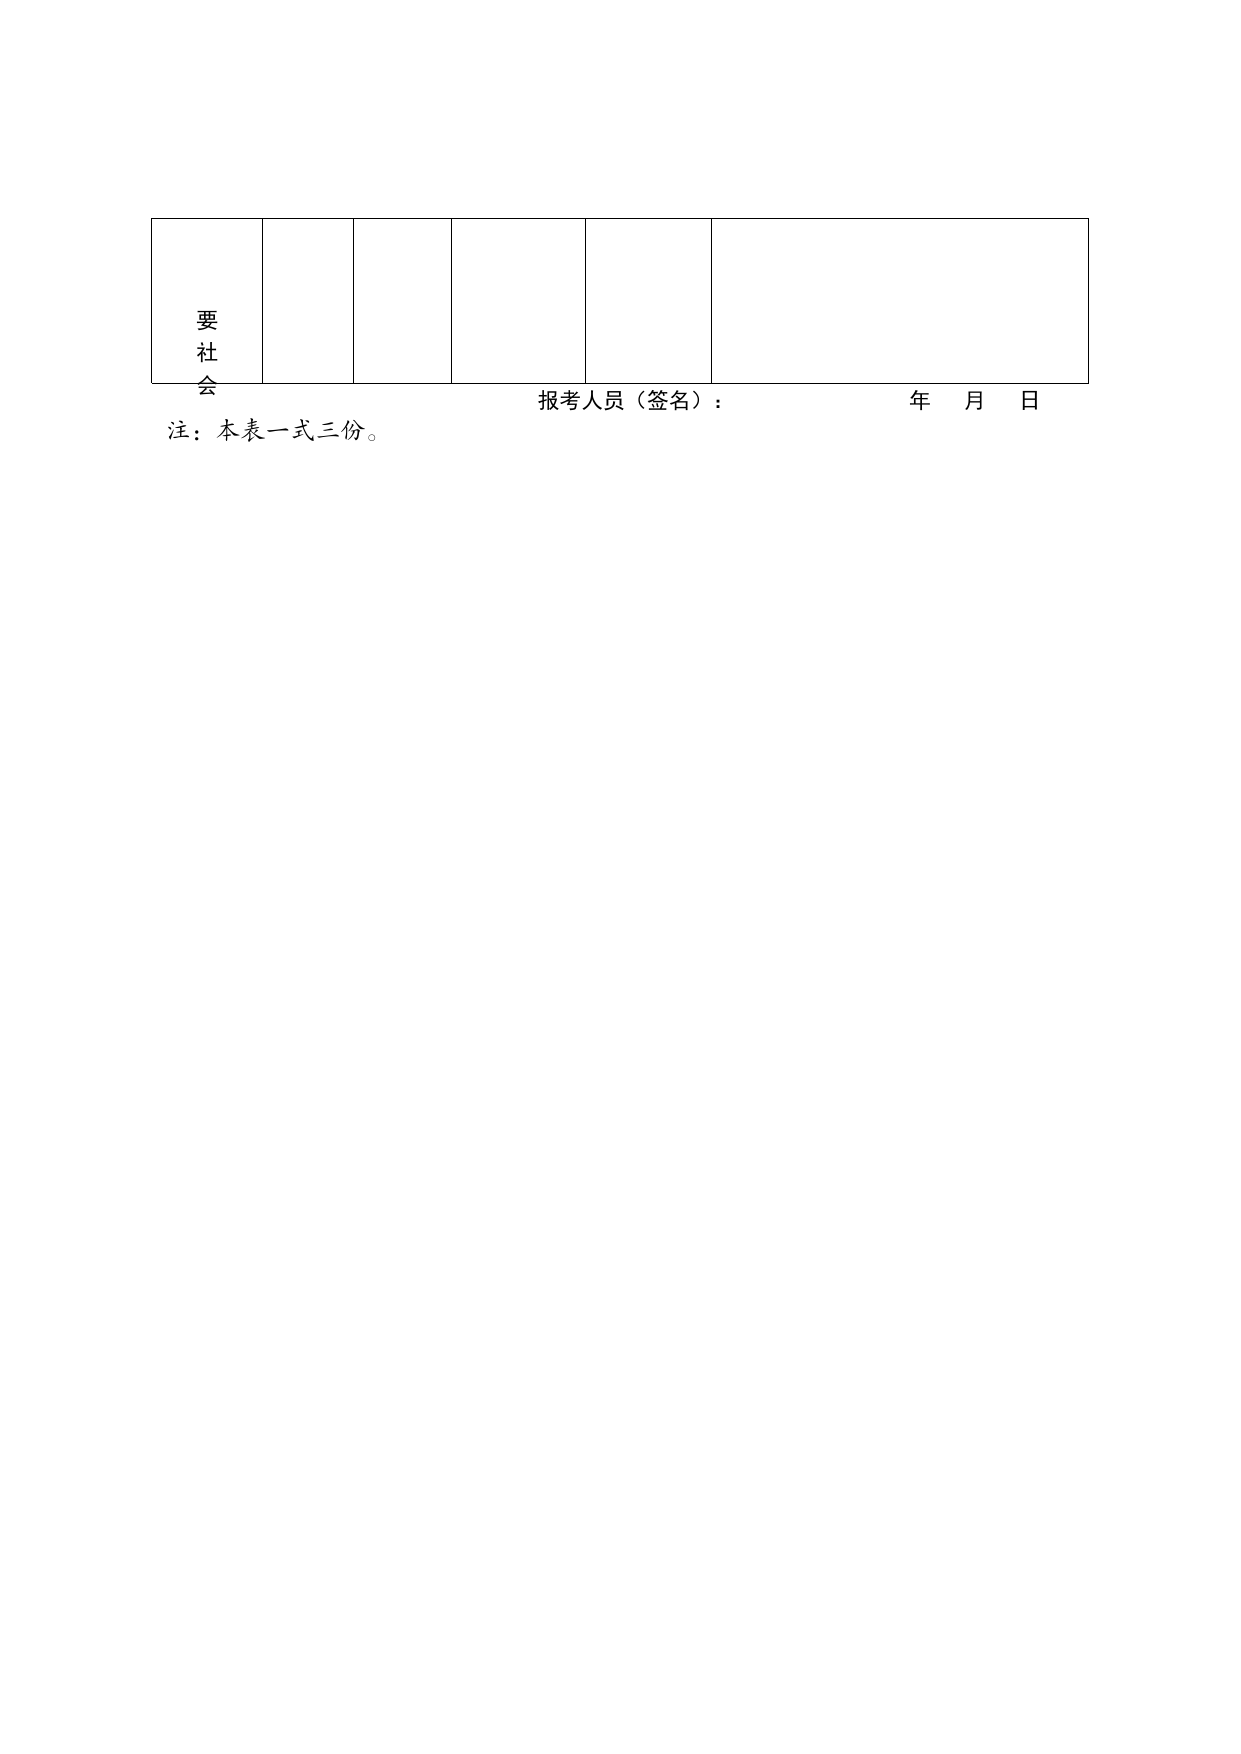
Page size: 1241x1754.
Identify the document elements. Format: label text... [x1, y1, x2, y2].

text 注：本表一式三份。 [165, 414, 1075, 446]
text 报考人员（签名）： 年 月 日 [165, 384, 1075, 414]
table_cell [586, 219, 711, 383]
table_cell [712, 219, 1088, 383]
table_cell [354, 219, 451, 383]
table_cell [452, 219, 585, 383]
table_cell [263, 219, 353, 383]
